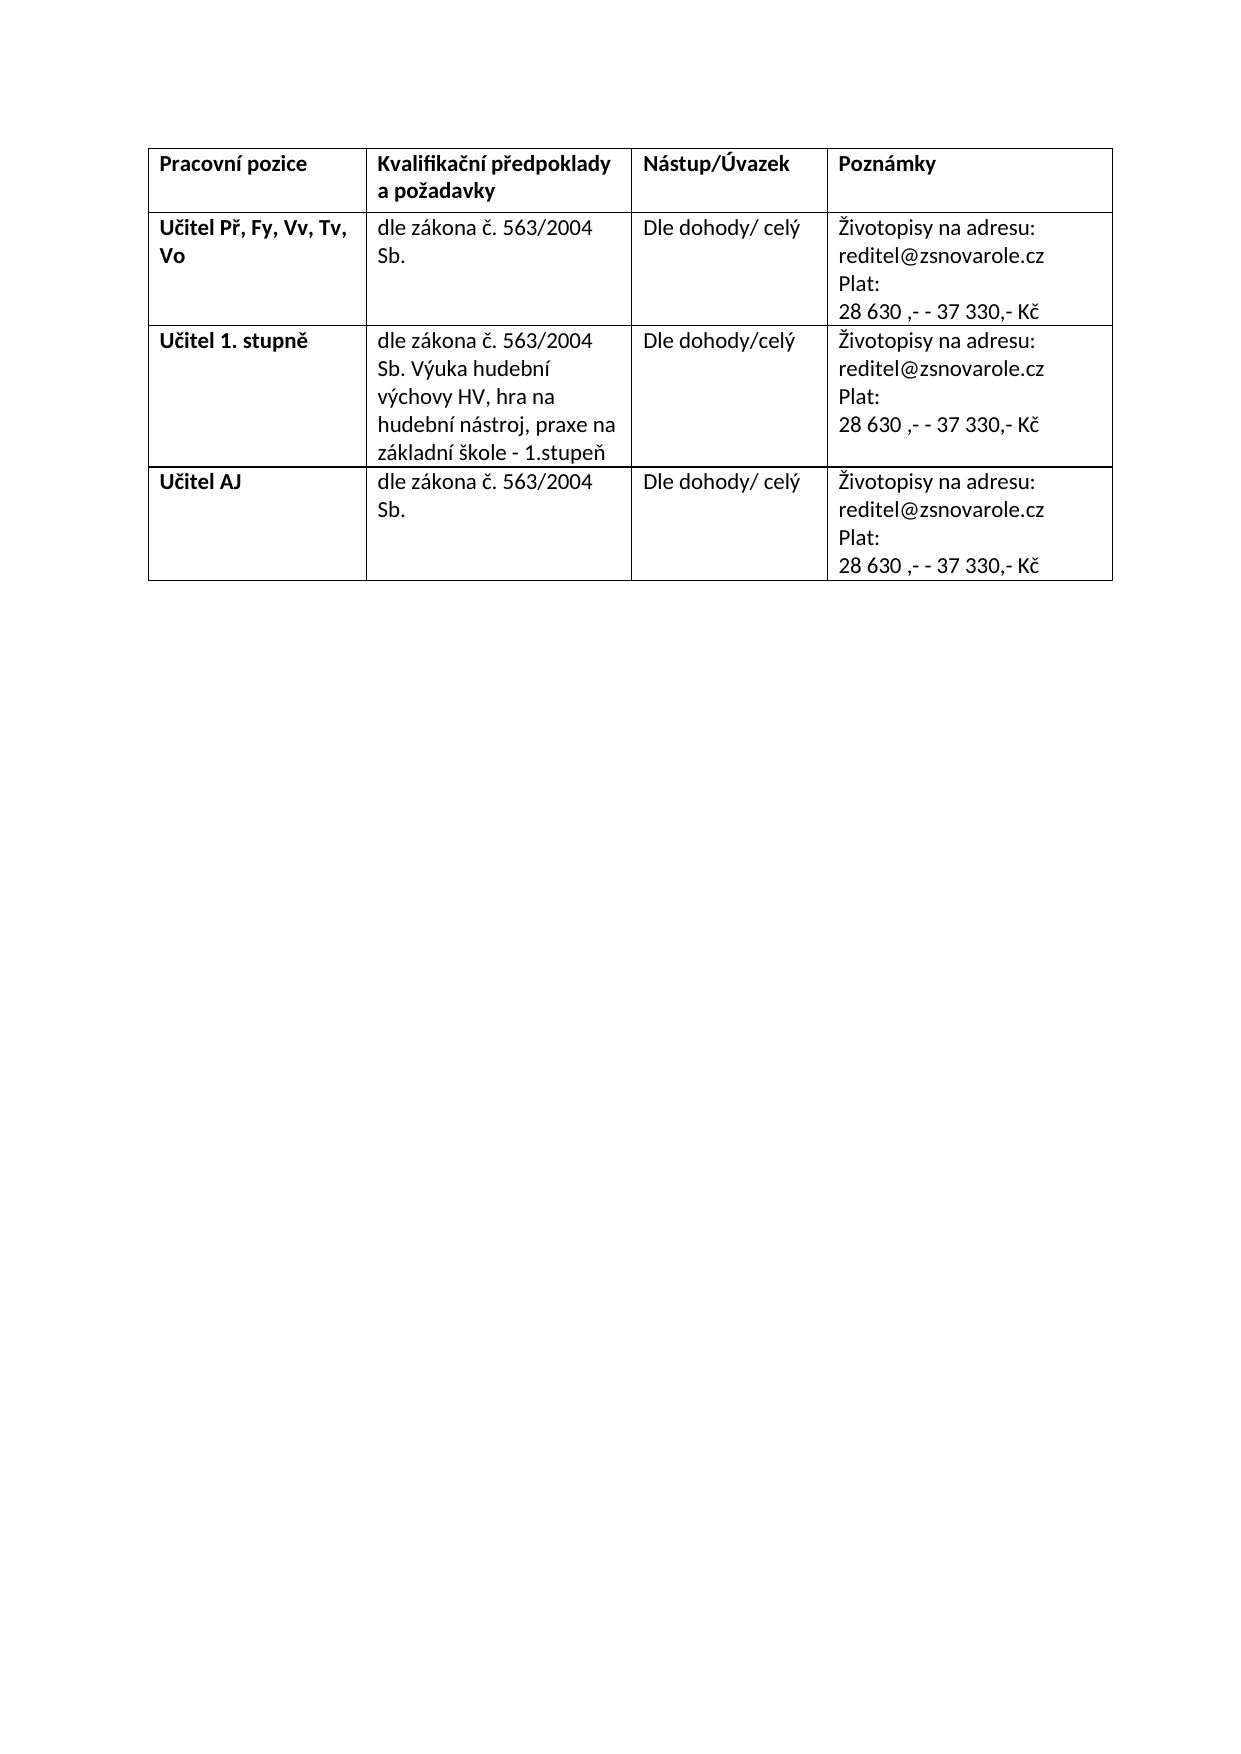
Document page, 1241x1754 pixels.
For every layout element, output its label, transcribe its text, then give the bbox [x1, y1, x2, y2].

table_cell dle zákona č. 563/2004 Sb. [367, 213, 631, 325]
table_cell Učitel AJ [149, 468, 366, 579]
table_header Pracovní pozice [149, 149, 366, 212]
table_cell dle zákona č. 563/2004 Sb. [367, 468, 631, 579]
table_cell Dle dohody/ celý [632, 468, 827, 579]
table_cell Životopisy na adresu: reditel@zsnovarole.cz Plat: 28 630 ,- - 37 330,- Kč [828, 213, 1112, 325]
table_cell Životopisy na adresu: reditel@zsnovarole.cz Plat: 28 630 ,- - 37 330,- Kč [828, 468, 1112, 579]
table_cell Dle dohody/ celý [632, 213, 827, 325]
table_header Poznámky [828, 149, 1112, 212]
table_cell Učitel Př, Fy, Vv, Tv, Vo [149, 213, 366, 325]
table_header Kvalifikační předpoklady a požadavky [367, 149, 631, 212]
table_cell Dle dohody/celý [632, 326, 827, 466]
table_header Nástup/Úvazek [632, 149, 827, 212]
table_cell dle zákona č. 563/2004 Sb. Výuka hudební výchovy HV, hra na hudební nástroj, praxe na základní škole - 1.stupeň [367, 326, 631, 466]
table_cell Životopisy na adresu: reditel@zsnovarole.cz Plat: 28 630 ,- - 37 330,- Kč [828, 326, 1112, 466]
table_cell Učitel 1. stupně [149, 326, 366, 466]
